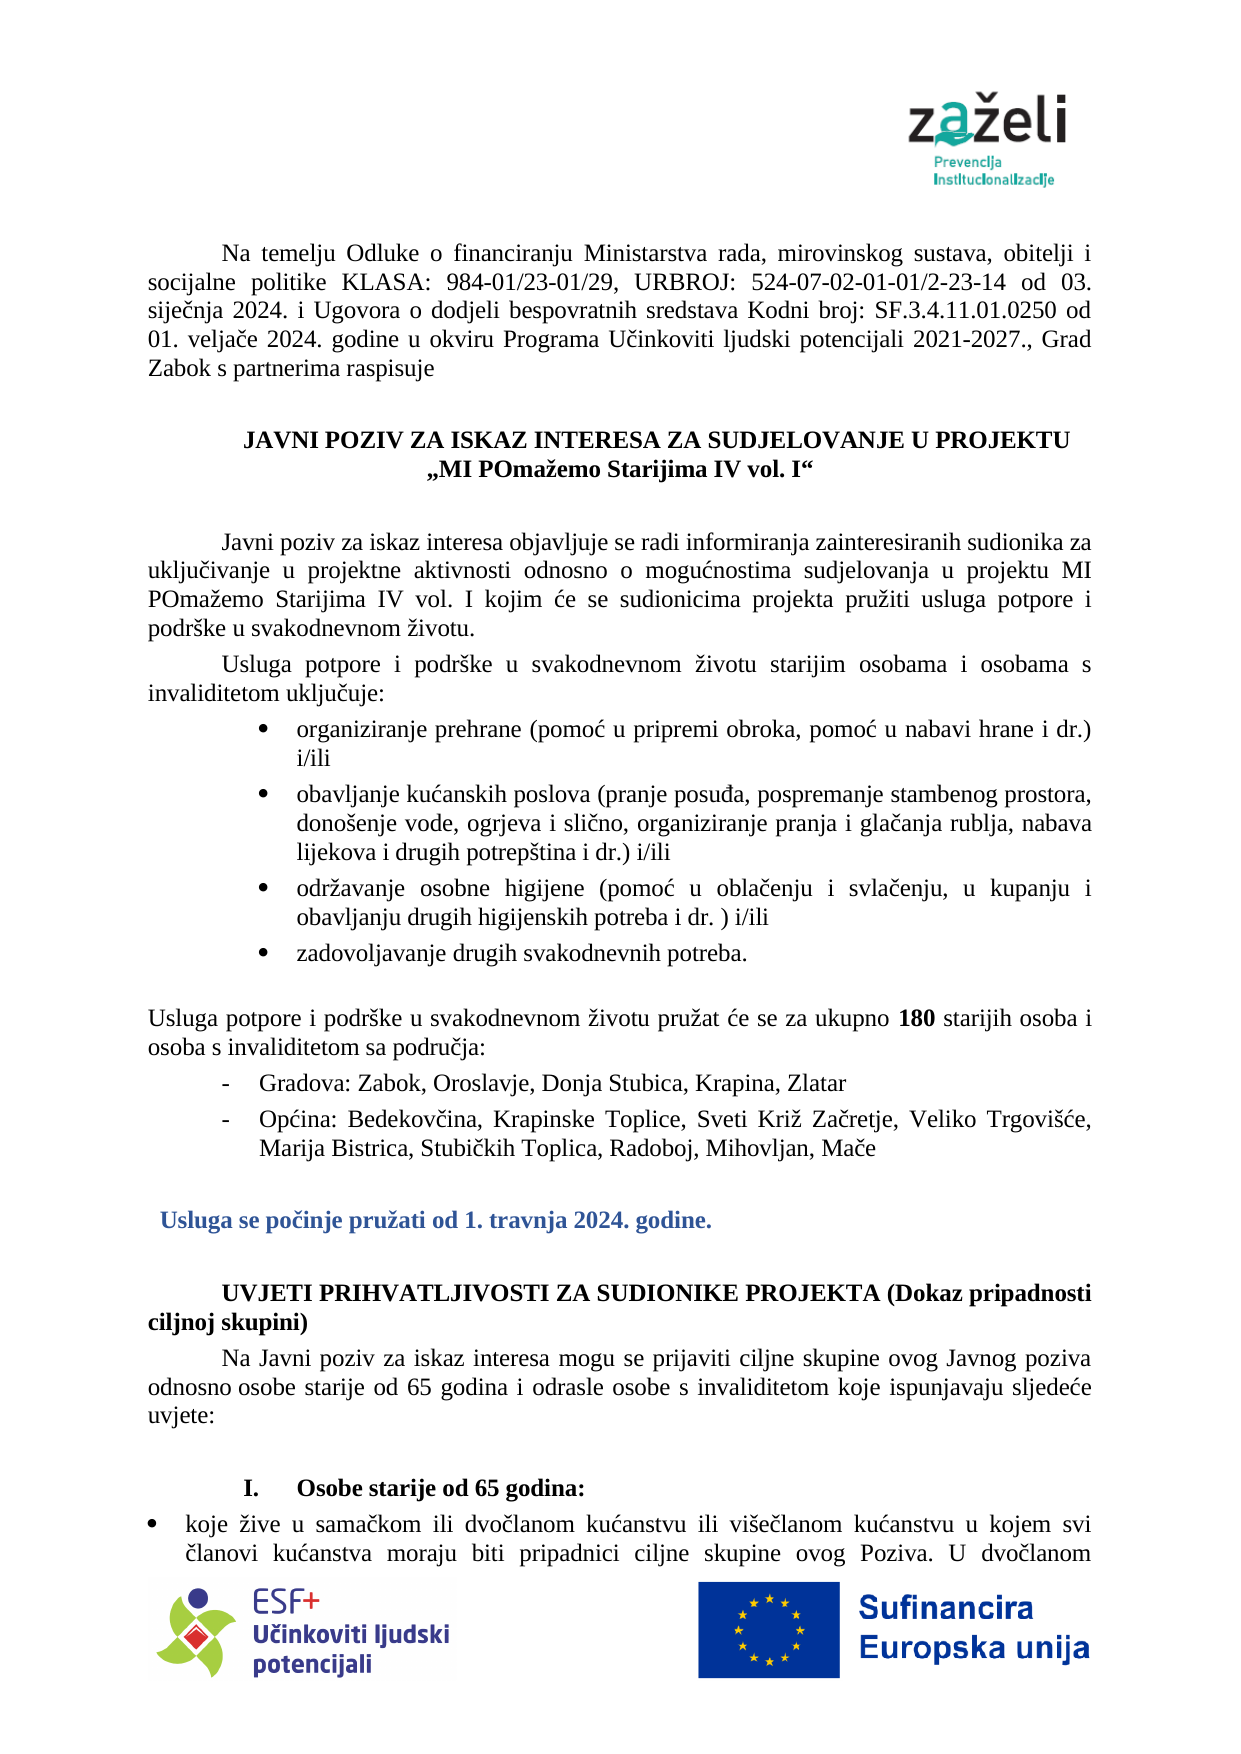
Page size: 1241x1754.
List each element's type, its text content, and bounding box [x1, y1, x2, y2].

list organiziranje prehrane (pomoć u pripremi obroka, pomoć u nabavi hrane i dr.) i/ili [259, 714, 1092, 772]
picture [697, 1578, 1093, 1681]
text Na Javni poziv za iskaz interesa mogu se prijaviti ciljne skupine ovog Javnog poziva odnosno osobe starije od 65 godina i odrasle osobe s invaliditetom koje ispunjavaju sljedeće uvjete: [148, 1343, 1092, 1429]
list održavanje osobne higijene (pomoć u oblačenju i svlačenju, u kupanju i obavljanju drugih higijenskih potreba i dr. ) i/ili [259, 873, 1092, 931]
list Osobe starije od 65 godina: [259, 1473, 1092, 1502]
text Usluga potpore i podrške u svakodnevnom životu starijim osobama i osobama s invaliditetom uključuje: [148, 649, 1092, 707]
picture [147, 1577, 457, 1681]
text Usluga se počinje pružati od 1. travnja 2024. godine. [159, 1206, 1092, 1234]
text JAVNI POZIV ZA ISKAZ INTERESA ZA SUDJELOVANJE U PROJEKTU „MI POmažemo Starijima IV vol. I“ [148, 426, 1092, 483]
text UVJETI PRIHVATLJIVOSTI ZA SUDIONIKE PROJEKTA (Dokaz pripadnosti ciljnoj skupini) [148, 1278, 1092, 1336]
list Općina: Bedekovčina, Krapinske Toplice, Sveti Križ Začretje, Veliko Trgovišće, Marija Bistrica, Stubičkih Toplica, Radoboj, Mihovljan, Mače [221, 1104, 1092, 1162]
picture [880, 73, 1093, 195]
list Gradova: Zabok, Oroslavje, Donja Stubica, Krapina, Zlatar [221, 1068, 1092, 1097]
list zadovoljavanje drugih svakodnevnih potreba. [259, 938, 1092, 967]
text Na temelju Odluke o financiranju Ministarstva rada, mirovinskog sustava, obitelji i socijalne politike KLASA: 984-01/23-01/29, URBROJ: 524-07-02-01-01/2-23-14 od 03. siječnja 2024. i Ugovora o dodjeli bespovratnih sredstava Kodni broj: SF.3.4.11.01.0250 od 01. veljače 2024. godine u okviru Programa Učinkoviti ljudski potencijali 2021-2027., Grad Zabok s partnerima raspisuje [148, 238, 1092, 382]
list obavljanje kućanskih poslova (pranje posuđa, pospremanje stambenog prostora, donošenje vode, ogrjeva i slično, organiziranje pranja i glačanja rublja, nabava lijekova i drugih potrepština i dr.) i/ili [259, 779, 1092, 866]
text Usluga potpore i podrške u svakodnevnom životu pružat će se za ukupno 180 starijih osoba i osoba s invaliditetom sa područja: [148, 974, 1092, 1061]
text Javni poziv za iskaz interesa objavljuje se radi informiranja zainteresiranih sudionika za uključivanje u projektne aktivnosti odnosno o mogućnostima sudjelovanja u projektu MI POmažemo Starijima IV vol. I kojim će se sudionicima projekta pružiti usluga potpore i podrške u svakodnevnom životu. [148, 527, 1092, 642]
